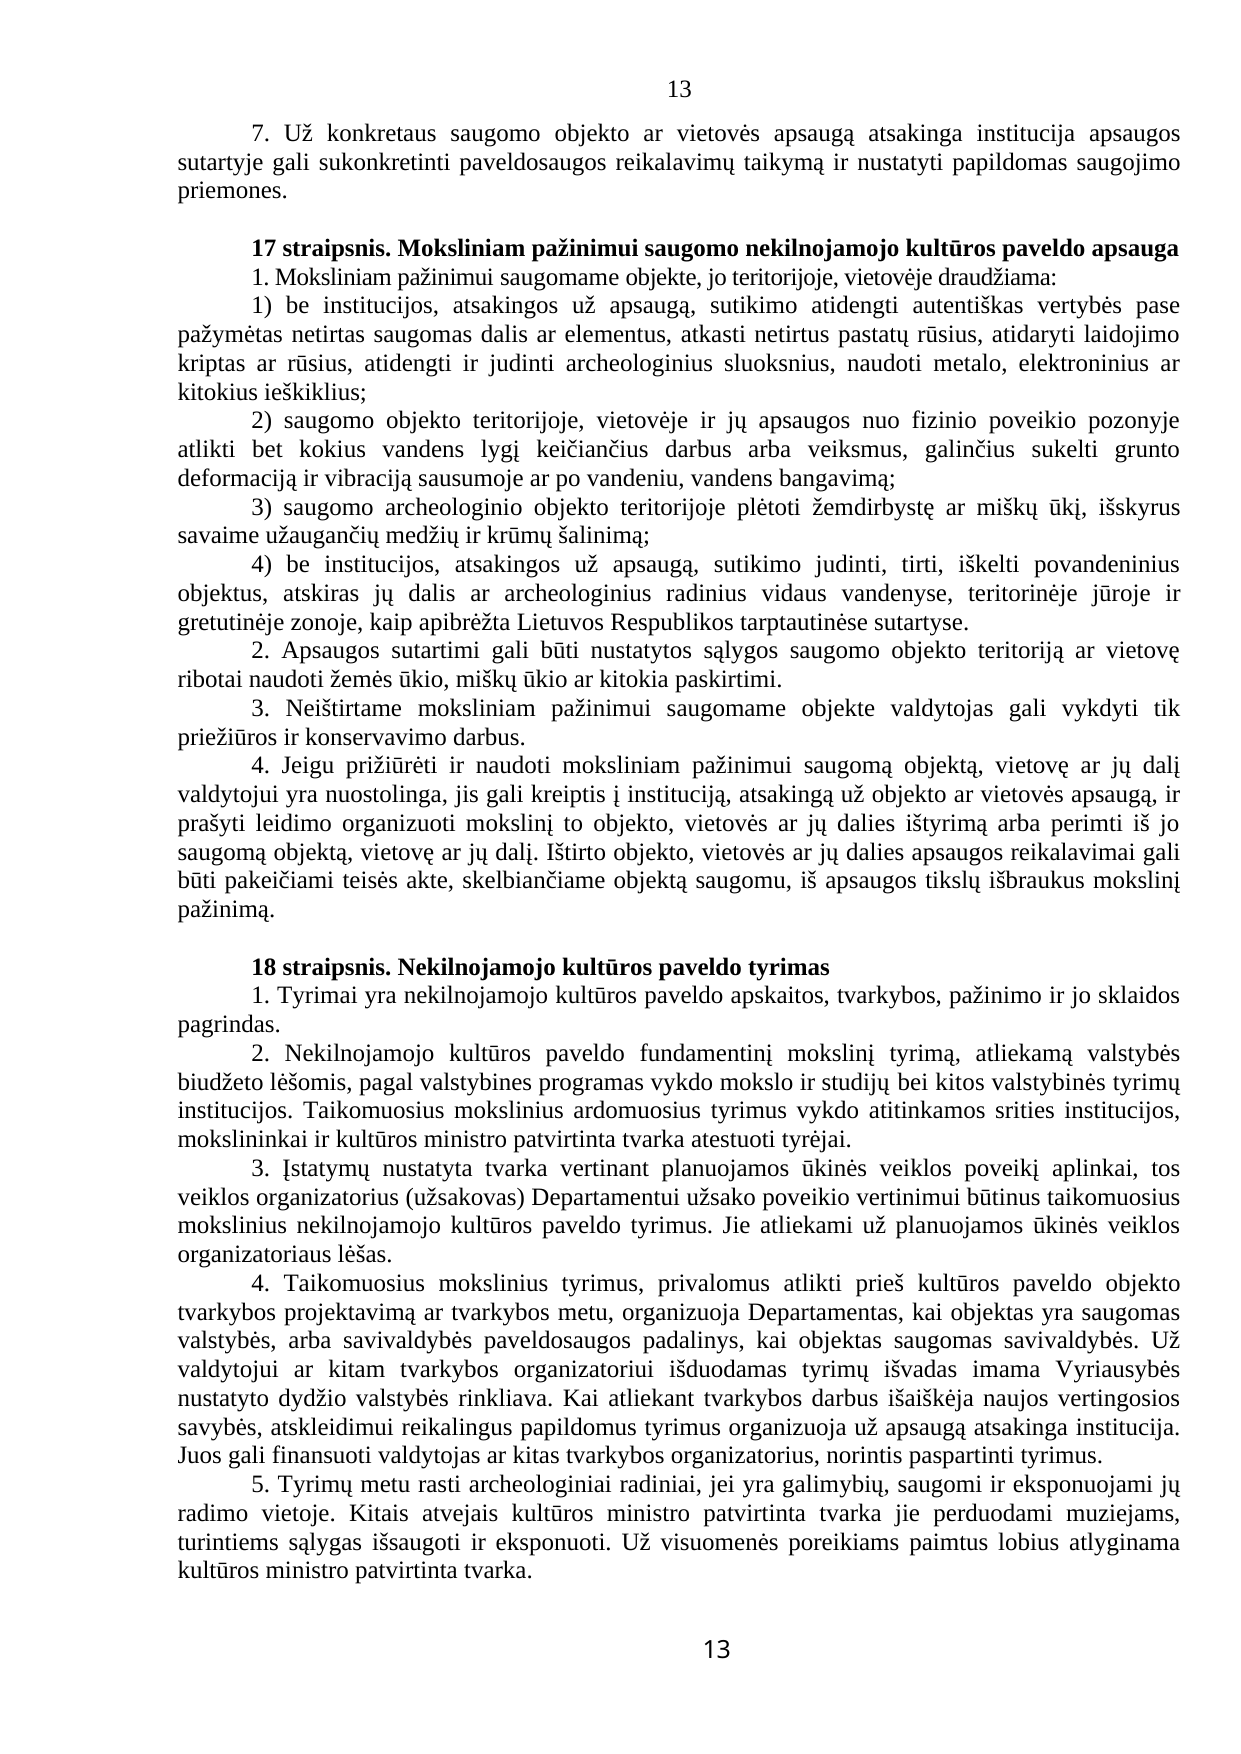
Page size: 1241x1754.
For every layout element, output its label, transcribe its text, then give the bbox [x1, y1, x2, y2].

text 4. Jeigu prižiūrėti ir naudoti moksliniam pažinimui saugomą objektą, vietovę ar jų dalį valdytojui yra nuostolinga, jis gali kreiptis į instituciją, atsakingą už objekto ar vietovės apsaugą, ir prašyti leidimo organizuoti mokslinį to objekto, vietovės ar jų dalies ištyrimą arba perimti iš jo saugomą objektą, vietovę ar jų dalį. Ištirto objekto, vietovės ar jų dalies apsaugos reikalavimai gali būti pakeičiami teisės akte, skelbiančiame objektą saugomu, iš apsaugos tikslų išbraukus mokslinį pažinimą. [177, 751, 1181, 923]
text 3. Neištirtame moksliniam pažinimui saugomame objekte valdytojas gali vykdyti tik priežiūros ir konservavimo darbus. [177, 693, 1181, 751]
text 3) saugomo archeologinio objekto teritorijoje plėtoti žemdirbystę ar miškų ūkį, išskyrus savaime užaugančių medžių ir krūmų šalinimą; [177, 492, 1181, 549]
text 5. Tyrimų metu rasti archeologiniai radiniai, jei yra galimybių, saugomi ir eksponuojami jų radimo vietoje. Kitais atvejais kultūros ministro patvirtinta tvarka jie perduodami muziejams, turintiems sąlygas išsaugoti ir eksponuoti. Už visuomenės poreikiams paimtus lobius atlyginama kultūros ministro patvirtinta tvarka. [177, 1469, 1181, 1584]
text 2. Apsaugos sutartimi gali būti nustatytos sąlygos saugomo objekto teritoriją ar vietovę ribotai naudoti žemės ūkio, miškų ūkio ar kitokia paskirtimi. [177, 636, 1181, 693]
text 1. Moksliniam pažinimui saugomame objekte, jo teritorijoje, vietovėje draudžiama: [177, 262, 1181, 291]
text 4) be institucijos, atsakingos už apsaugą, sutikimo judinti, tirti, iškelti povandeninius objektus, atskiras jų dalis ar archeologinius radinius vidaus vandenyse, teritorinėje jūroje ir gretutinėje zonoje, kaip apibrėžta Lietuvos Respublikos tarptautinėse sutartyse. [177, 549, 1181, 636]
text 2) saugomo objekto teritorijoje, vietovėje ir jų apsaugos nuo fizinio poveikio pozonyje atlikti bet kokius vandens lygį keičiančius darbus arba veiksmus, galinčius sukelti grunto deformaciją ir vibraciją sausumoje ar po vandeniu, vandens bangavimą; [177, 406, 1181, 492]
text 18 straipsnis. Nekilnojamojo kultūros paveldo tyrimas [177, 952, 1181, 981]
text 4. Taikomuosius mokslinius tyrimus, privalomus atlikti prieš kultūros paveldo objekto tvarkybos projektavimą ar tvarkybos metu, organizuoja Departamentas, kai objektas yra saugomas valstybės, arba savivaldybės paveldosaugos padalinys, kai objektas saugomas savivaldybės. Už valdytojui ar kitam tvarkybos organizatoriui išduodamas tyrimų išvadas imama Vyriausybės nustatyto dydžio valstybės rinkliava. Kai atliekant tvarkybos darbus išaiškėja naujos vertingosios savybės, atskleidimui reikalingus papildomus tyrimus organizuoja už apsaugą atsakinga institucija. Juos gali finansuoti valdytojas ar kitas tvarkybos organizatorius, norintis paspartinti tyrimus. [177, 1268, 1181, 1469]
text 3. Įstatymų nustatyta tvarka vertinant planuojamos ūkinės veiklos poveikį aplinkai, tos veiklos organizatorius (užsakovas) Departamentui užsako poveikio vertinimui būtinus taikomuosius mokslinius nekilnojamojo kultūros paveldo tyrimus. Jie atliekami už planuojamos ūkinės veiklos organizatoriaus lėšas. [177, 1153, 1181, 1268]
text 2. Nekilnojamojo kultūros paveldo fundamentinį mokslinį tyrimą, atliekamą valstybės biudžeto lėšomis, pagal valstybines programas vykdo mokslo ir studijų bei kitos valstybinės tyrimų institucijos. Taikomuosius mokslinius ardomuosius tyrimus vykdo atitinkamos srities institucijos, mokslininkai ir kultūros ministro patvirtinta tvarka atestuoti tyrėjai. [177, 1038, 1181, 1153]
text 7. Už konkretaus saugomo objekto ar vietovės apsaugą atsakinga institucija apsaugos sutartyje gali sukonkretinti paveldosaugos reikalavimų taikymą ir nustatyti papildomas saugojimo priemones. [177, 118, 1181, 204]
text 1) be institucijos, atsakingos už apsaugą, sutikimo atidengti autentiškas vertybės pase pažymėtas netirtas saugomas dalis ar elementus, atkasti netirtus pastatų rūsius, atidaryti laidojimo kriptas ar rūsius, atidengti ir judinti archeologinius sluoksnius, naudoti metalo, elektroninius ar kitokius ieškiklius; [177, 291, 1181, 406]
text 17 straipsnis. Moksliniam pažinimui saugomo nekilnojamojo kultūros paveldo apsauga [251, 233, 1181, 262]
text 1. Tyrimai yra nekilnojamojo kultūros paveldo apskaitos, tvarkybos, pažinimo ir jo sklaidos pagrindas. [177, 981, 1181, 1038]
